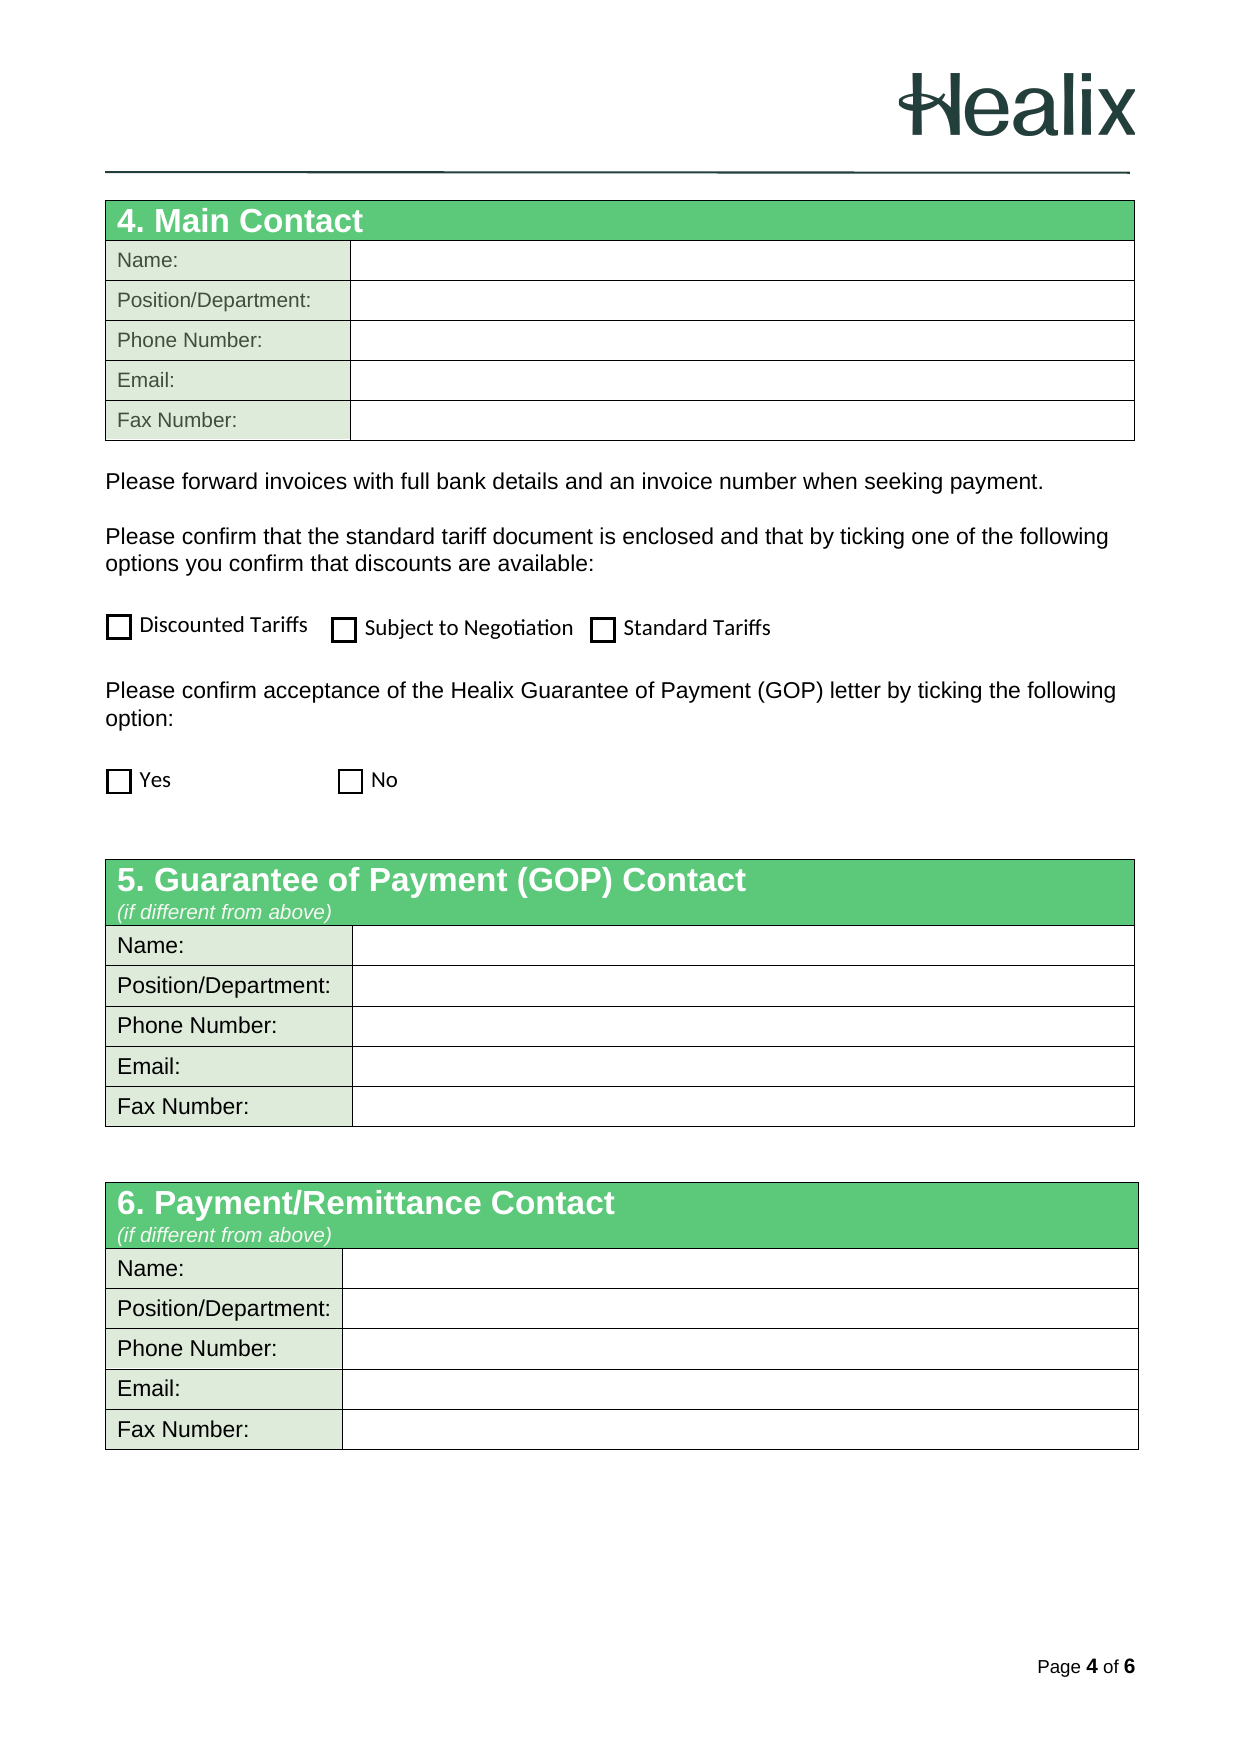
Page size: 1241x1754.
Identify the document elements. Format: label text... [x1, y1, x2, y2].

table_cell Email: [106, 1047, 352, 1086]
table_cell [353, 1007, 1134, 1046]
table_header 4. Main Contact [106, 201, 1134, 240]
table_cell Fax Number: [106, 1410, 342, 1449]
table_cell Name: [106, 1249, 342, 1288]
table_cell Name: [106, 926, 352, 965]
table_cell [353, 1087, 1134, 1126]
text Please confirm that the standard tariff document is enclosed and that by ticking one of the following options you confirm that discounts are available: [105, 523, 1135, 577]
table_cell Position/Department: [106, 281, 350, 320]
table_header 5. Guarantee of Payment (GOP) Contact (if different from above) [106, 860, 1134, 925]
table_cell [351, 281, 1134, 320]
table_cell [351, 361, 1134, 400]
table_cell [343, 1329, 1138, 1368]
table_cell Phone Number: [106, 1007, 352, 1046]
table_cell [353, 966, 1134, 1006]
table_cell Name: [106, 241, 350, 280]
table_cell Email: [106, 1370, 342, 1409]
table_cell [343, 1370, 1138, 1409]
table_cell [351, 321, 1134, 360]
picture [898, 73, 1135, 136]
table_cell [351, 241, 1134, 280]
text Please confirm acceptance of the Healix Guarantee of Payment (GOP) letter by ticking the following option: [105, 677, 1135, 731]
table_header 6. Payment/Remittance Contact (if different from above) [106, 1183, 1138, 1248]
table_cell [343, 1289, 1138, 1328]
text Please forward invoices with full bank details and an invoice number when seeking payment. [105, 468, 1135, 494]
table_cell [353, 926, 1134, 965]
table_cell [343, 1249, 1138, 1288]
table_cell [343, 1410, 1138, 1449]
table_cell Fax Number: [106, 1087, 352, 1126]
table_cell Phone Number: [106, 321, 350, 360]
table_cell Position/Department: [106, 966, 352, 1006]
table_cell Fax Number: [106, 401, 350, 439]
table_cell Phone Number: [106, 1329, 342, 1368]
table_cell Email: [106, 361, 350, 400]
table_cell Position/Department: [106, 1289, 342, 1328]
table_cell [353, 1047, 1134, 1086]
table_cell [351, 401, 1134, 439]
